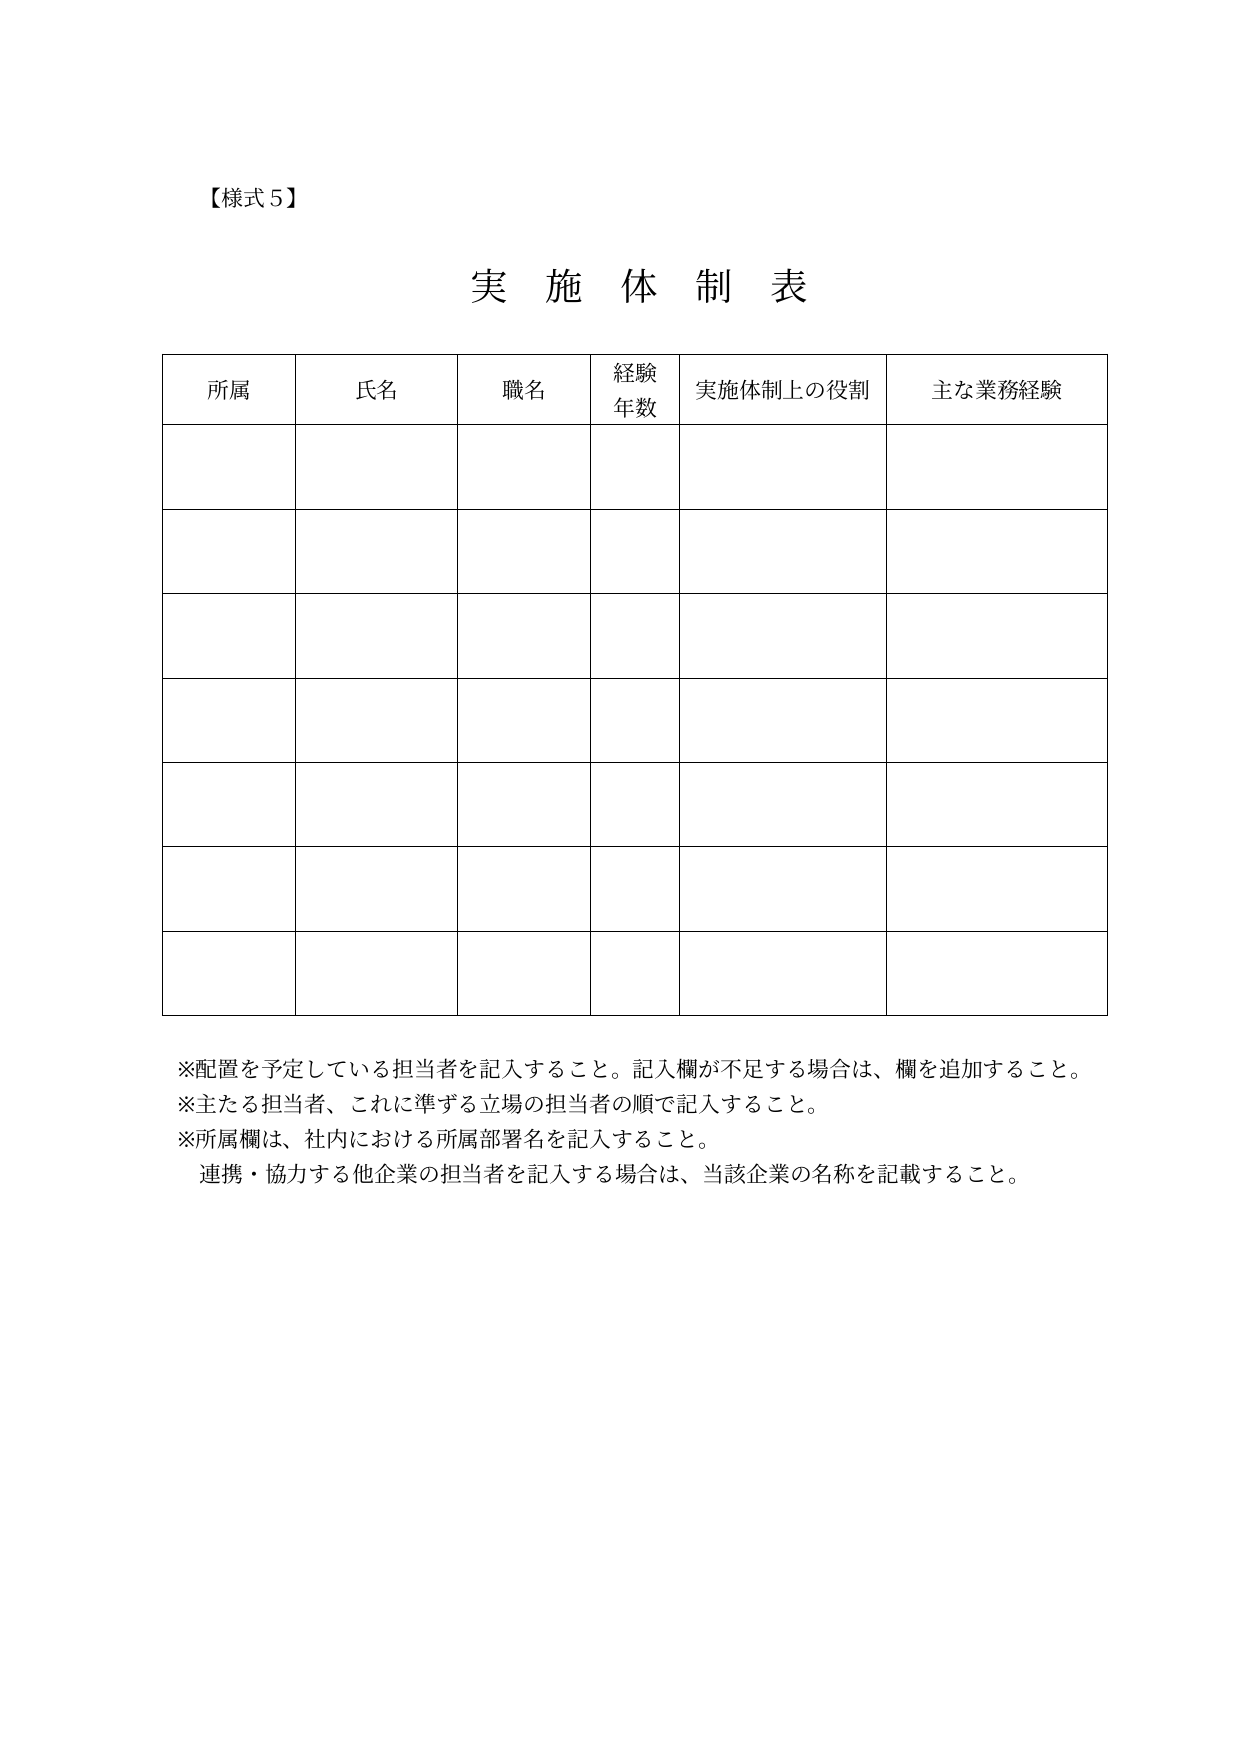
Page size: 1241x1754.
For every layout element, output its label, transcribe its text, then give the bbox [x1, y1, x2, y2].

table_cell [591, 679, 679, 762]
table_cell [163, 425, 295, 509]
table_cell [296, 679, 457, 762]
table_cell [680, 425, 886, 509]
table_cell [887, 510, 1107, 593]
table_cell [163, 847, 295, 931]
table_header 所属 [163, 355, 295, 424]
table_header 主な業務経験 [887, 355, 1107, 424]
text 【様式５】 [177, 179, 1048, 214]
table_cell [680, 932, 886, 1015]
table_header 経験 年数 [591, 355, 679, 424]
table_cell [163, 594, 295, 677]
table_cell [163, 763, 295, 846]
table_cell [680, 510, 886, 593]
table_cell [458, 932, 590, 1015]
table_cell [887, 932, 1107, 1015]
table_cell [591, 847, 679, 931]
table_cell [163, 679, 295, 762]
table_cell [458, 847, 590, 931]
text ※主たる担当者、これに準ずる立場の担当者の順で記入すること。 [177, 1086, 1063, 1121]
table_cell [296, 847, 457, 931]
table_cell [458, 763, 590, 846]
table_cell [591, 510, 679, 593]
table_cell [591, 932, 679, 1015]
table_header 実施体制上の役割 [680, 355, 886, 424]
table_cell [887, 594, 1107, 677]
table_header 職名 [458, 355, 590, 424]
table_cell [887, 425, 1107, 509]
table_cell [680, 763, 886, 846]
table_cell [458, 425, 590, 509]
text 連携・協力する他企業の担当者を記入する場合は、当該企業の名称を記載すること。 [177, 1156, 1063, 1191]
table_cell [296, 932, 457, 1015]
table_cell [296, 763, 457, 846]
table_cell [887, 847, 1107, 931]
table_cell [591, 425, 679, 509]
table_cell [680, 847, 886, 931]
table_header 氏名 [296, 355, 457, 424]
table_cell [887, 763, 1107, 846]
table_cell [296, 425, 457, 509]
table_cell [680, 594, 886, 677]
table_cell [163, 932, 295, 1015]
table_cell [887, 679, 1107, 762]
table_cell [163, 510, 295, 593]
table_cell [458, 679, 590, 762]
table_cell [296, 594, 457, 677]
table_cell [458, 594, 590, 677]
table_cell [591, 763, 679, 846]
table_cell [296, 510, 457, 593]
table_cell [458, 510, 590, 593]
table_cell [680, 679, 886, 762]
text ※配置を予定している担当者を記入すること。記入欄が不足する場合は、欄を追加すること。 [177, 1051, 1107, 1086]
text 実 施 体 制 表 [177, 249, 1063, 319]
text ※所属欄は、社内における所属部署名を記入すること。 [177, 1121, 1063, 1156]
table_cell [591, 594, 679, 677]
